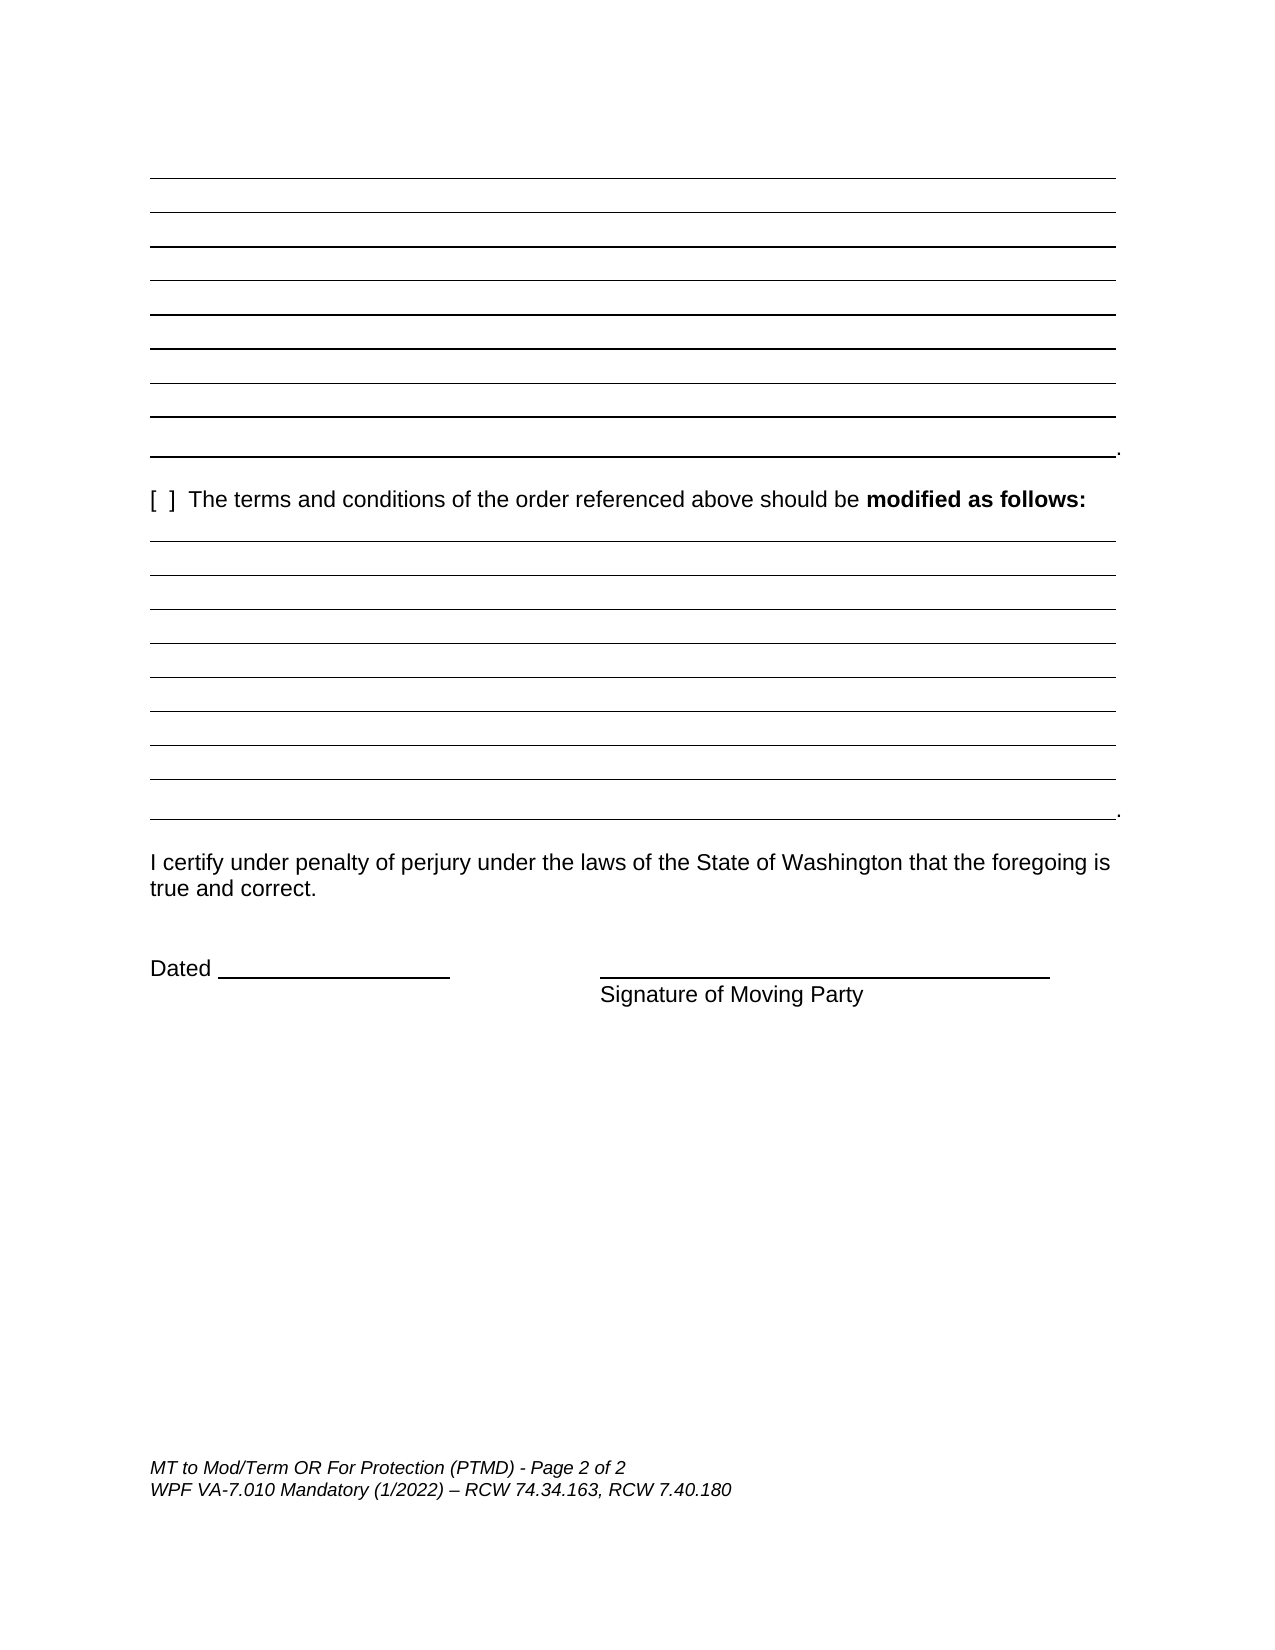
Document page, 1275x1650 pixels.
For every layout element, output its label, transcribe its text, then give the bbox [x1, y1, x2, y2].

text . [150, 785, 1125, 823]
text . [150, 422, 1125, 460]
text Signature of Moving Party [150, 981, 1125, 1007]
text Dated [150, 954, 1125, 981]
text I certify under penalty of perjury under the laws of the State of Washington that the foregoing is true and correct. [150, 849, 1125, 902]
text [ ] The terms and conditions of the order referenced above should be modified as follows: [150, 486, 1125, 513]
